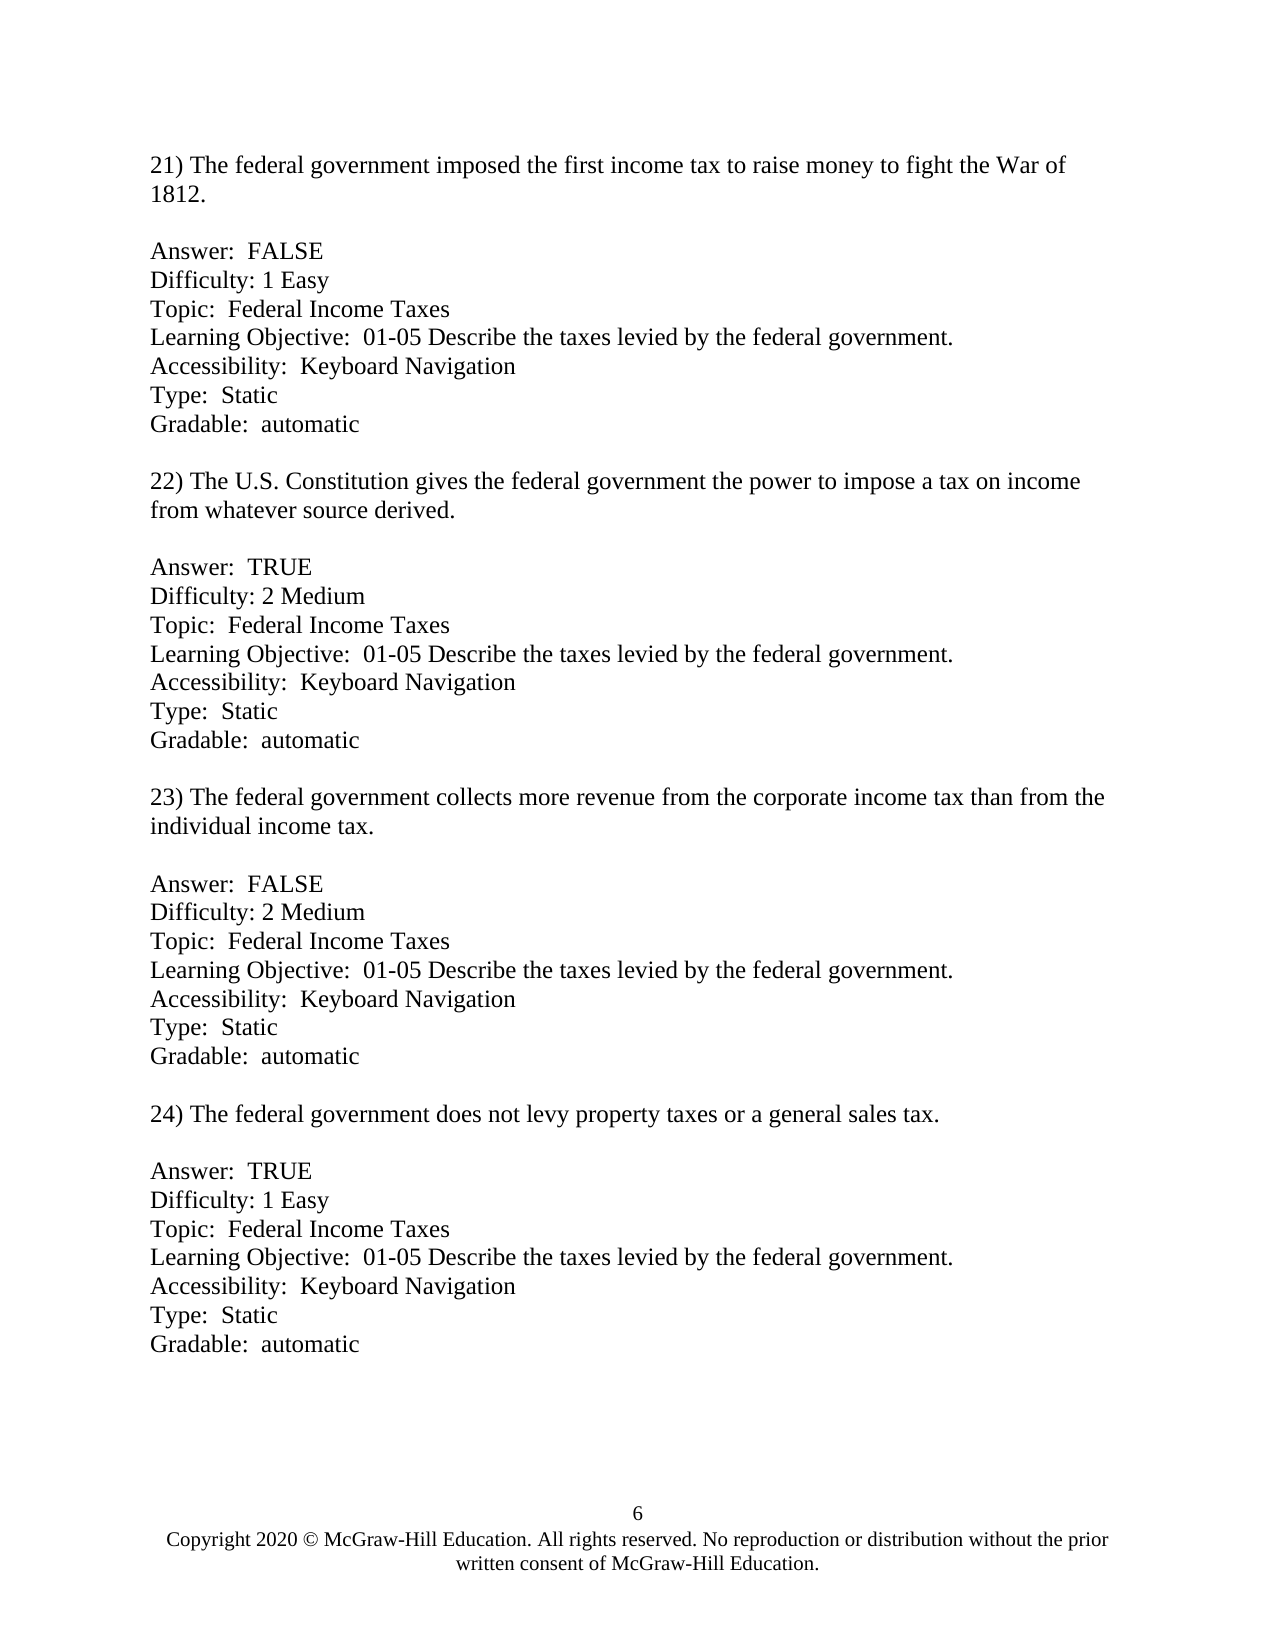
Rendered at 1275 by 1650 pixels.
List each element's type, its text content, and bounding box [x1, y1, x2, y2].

text Type: Static [150, 696, 1125, 725]
text 22) The U.S. Constitution gives the federal government the power to impose a tax on income from whatever source derived. [150, 466, 1125, 524]
text Answer: TRUE [150, 552, 1125, 581]
text Gradable: automatic [150, 409, 1125, 437]
text Accessibility: Keyboard Navigation [150, 984, 1125, 1012]
text Answer: TRUE [150, 1156, 1125, 1185]
text Topic: Federal Income Taxes [150, 610, 1125, 639]
text 23) The federal government collects more revenue from the corporate income tax than from the individual income tax. [150, 782, 1125, 840]
text 24) The federal government does not levy property taxes or a general sales tax. [150, 1099, 1125, 1127]
text Topic: Federal Income Taxes [150, 1214, 1125, 1242]
text Type: Static [150, 1300, 1125, 1329]
text Learning Objective: 01-05 Describe the taxes levied by the federal government. [150, 955, 1125, 984]
text Accessibility: Keyboard Navigation [150, 667, 1125, 696]
text Answer: FALSE [150, 869, 1125, 897]
text Difficulty: 2 Medium [150, 581, 1125, 610]
text Learning Objective: 01-05 Describe the taxes levied by the federal government. [150, 639, 1125, 667]
text Difficulty: 2 Medium [150, 897, 1125, 926]
text 21) The federal government imposed the first income tax to raise money to fight the War of 1812. [150, 150, 1125, 207]
text Gradable: automatic [150, 1329, 1125, 1357]
text Learning Objective: 01-05 Describe the taxes levied by the federal government. [150, 1242, 1125, 1271]
text Difficulty: 1 Easy [150, 1185, 1125, 1214]
text Accessibility: Keyboard Navigation [150, 351, 1125, 380]
text Accessibility: Keyboard Navigation [150, 1271, 1125, 1300]
text Answer: FALSE [150, 236, 1125, 265]
text Learning Objective: 01-05 Describe the taxes levied by the federal government. [150, 322, 1125, 351]
text Topic: Federal Income Taxes [150, 926, 1125, 955]
text Type: Static [150, 1012, 1125, 1041]
text Gradable: automatic [150, 725, 1125, 754]
text Gradable: automatic [150, 1041, 1125, 1070]
text Difficulty: 1 Easy [150, 265, 1125, 294]
text Type: Static [150, 380, 1125, 409]
text Topic: Federal Income Taxes [150, 294, 1125, 322]
